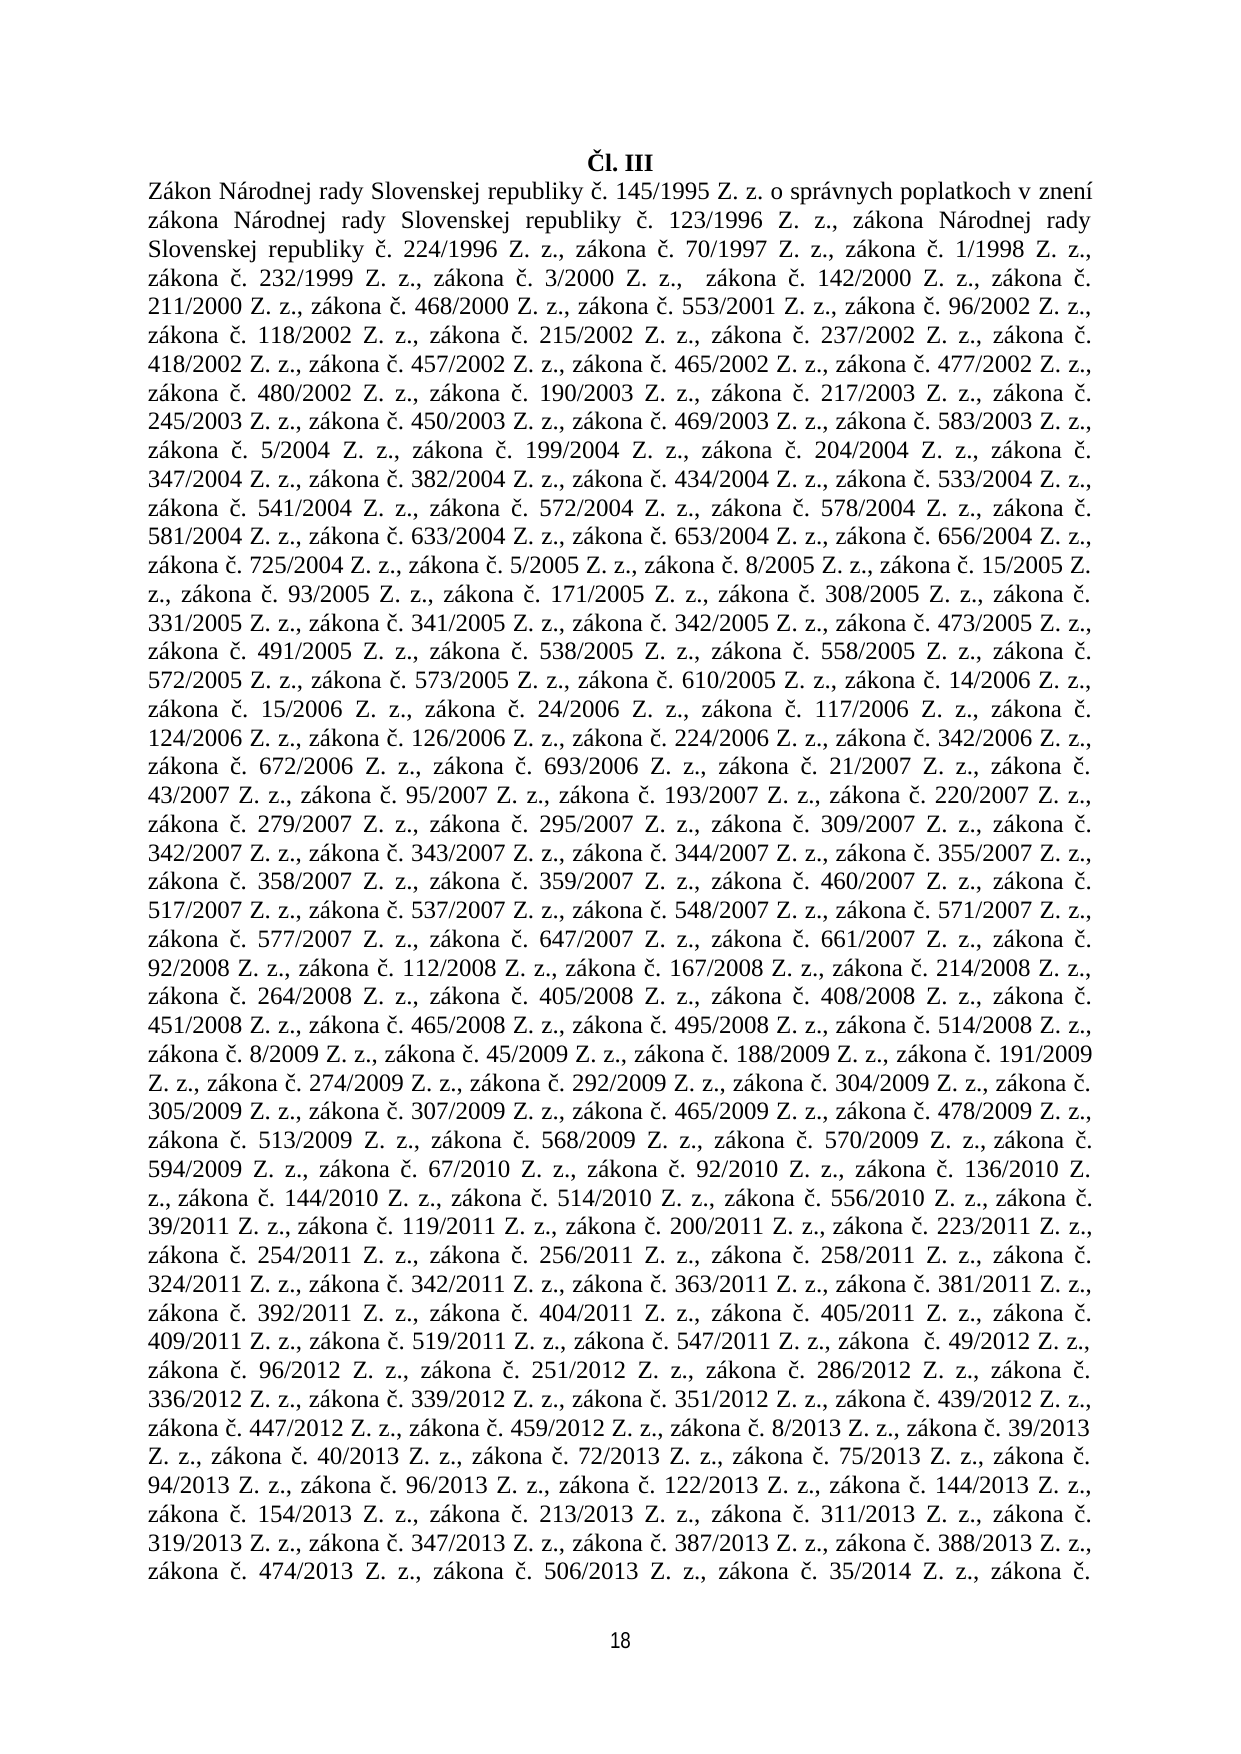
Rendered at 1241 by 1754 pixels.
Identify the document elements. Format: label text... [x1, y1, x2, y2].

text Čl. III [148, 148, 1092, 176]
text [148, 176, 1092, 1585]
